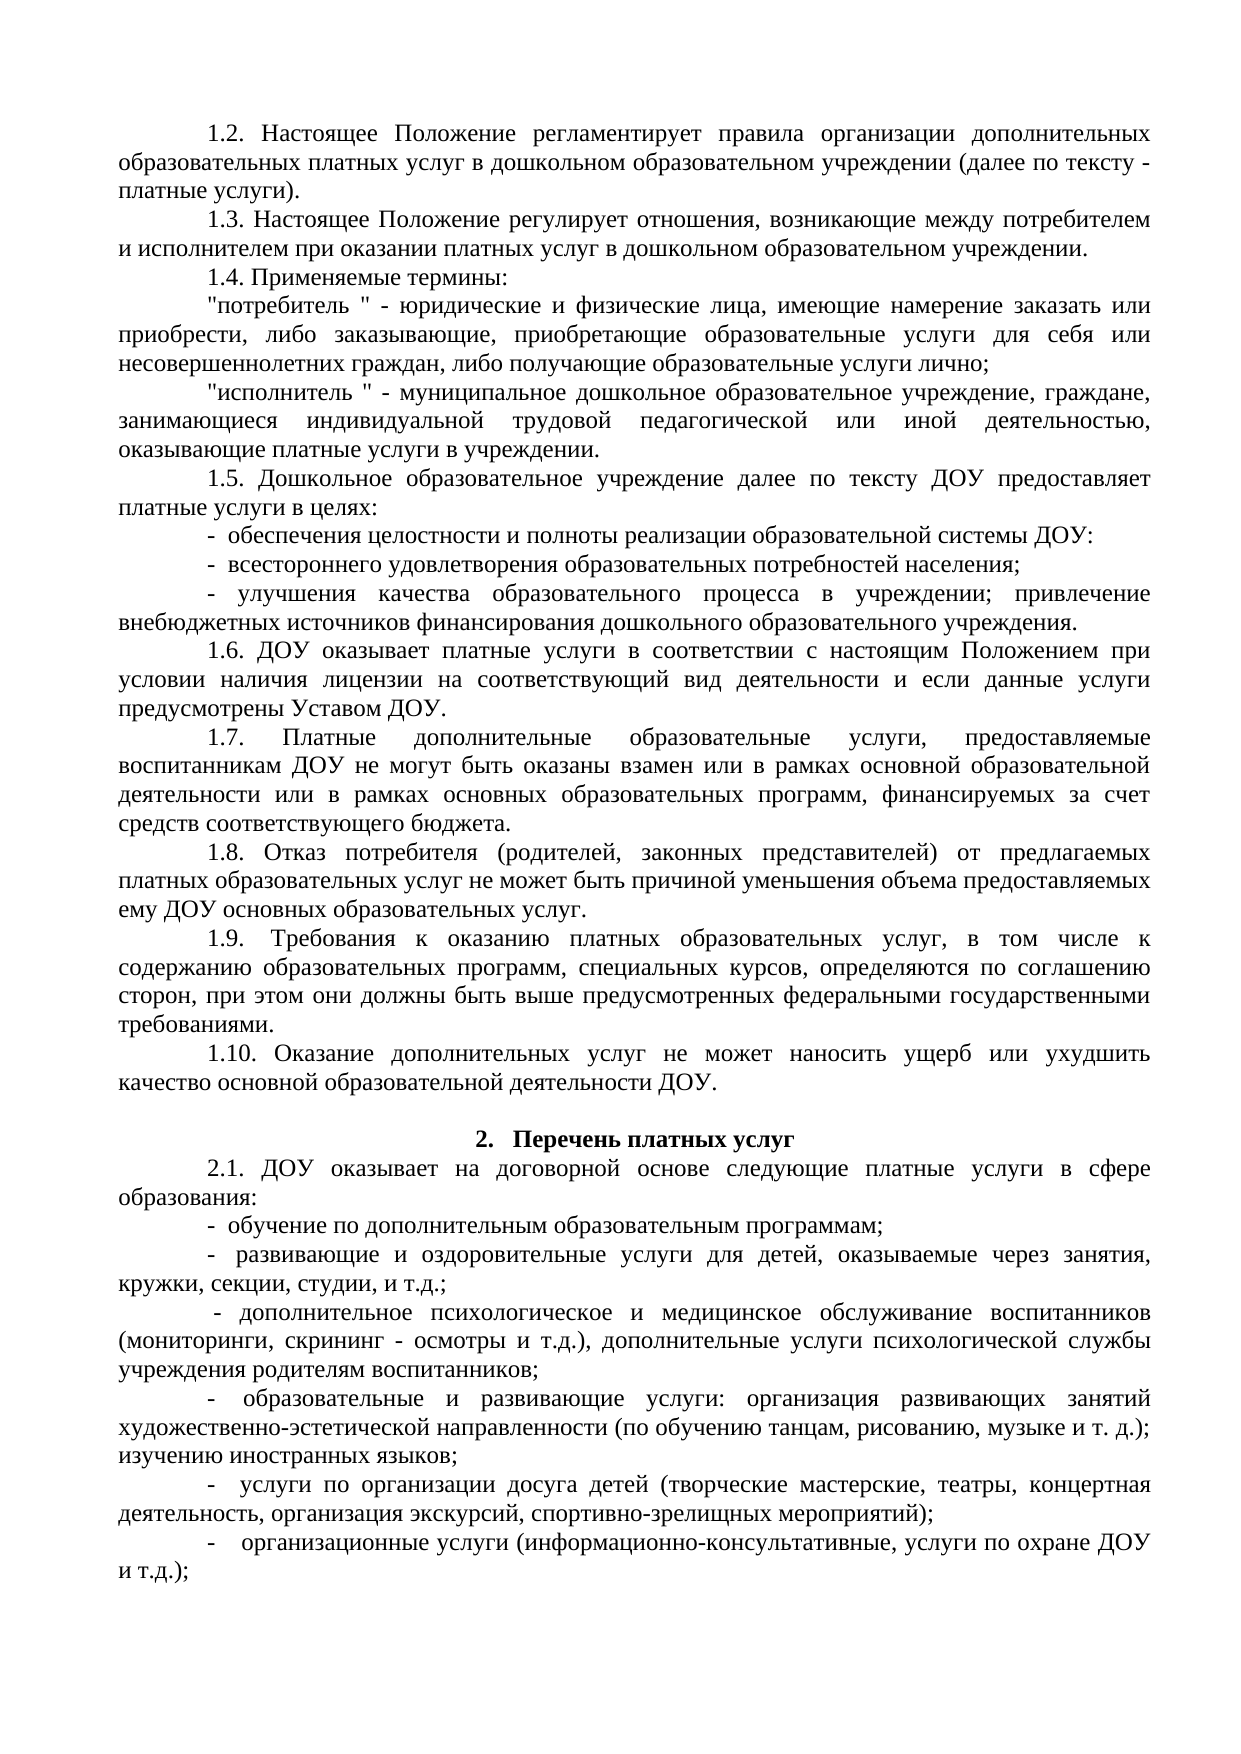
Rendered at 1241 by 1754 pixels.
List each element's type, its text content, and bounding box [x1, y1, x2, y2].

text 1.4. Применяемые термины: [118, 262, 1152, 291]
text 1.6. ДОУ оказывает платные услуги в соответствии с настоящим Положением при условии наличия лицензии на соответствующий вид деятельности и если данные услуги предусмотрены Уставом ДОУ. [118, 636, 1152, 722]
text - услуги по организации досуга детей (творческие мастерские, театры, концертная деятельность, организация экскурсий, спортивно-зрелищных мероприятий); [118, 1469, 1152, 1527]
text 1.5. Дошкольное образовательное учреждение далее по тексту ДОУ предоставляет платные услуги в целях: [118, 463, 1152, 521]
text "потребитель " - юридические и физические лица, имеющие намерение заказать или приобрести, либо заказывающие, приобретающие образовательные услуги для себя или несовершеннолетних граждан, либо получающие образовательные услуги лично; [118, 291, 1152, 377]
text "исполнитель " - муниципальное дошкольное образовательное учреждение, граждане, занимающиеся индивидуальной трудовой педагогической или иной деятельностью, оказывающие платные услуги в учреждении. [118, 377, 1152, 463]
text - дополнительное психологическое и медицинское обслуживание воспитанников (мониторинги, скрининг - осмотры и т.д.), дополнительные услуги психологической службы учреждения родителям воспитанников; [118, 1297, 1152, 1383]
text - обеспечения целостности и полноты реализации образовательной системы ДОУ: [118, 521, 1152, 549]
text - развивающие и оздоровительные услуги для детей, оказываемые через занятия, кружки, секции, студии, и т.д.; [118, 1239, 1152, 1297]
text - образовательные и развивающие услуги: организация развивающих занятий художественно-эстетической направленности (по обучению танцам, рисованию, музыке и т. д.); изучению иностранных языков; [118, 1383, 1152, 1469]
text 1.2. Настоящее Положение регламентирует правила организации дополнительных образовательных платных услуг в дошкольном образовательном учреждении (далее по тексту - платные услуги). [118, 118, 1152, 204]
text 1.8. Отказ потребителя (родителей, законных представителей) от предлагаемых платных образовательных услуг не может быть причиной уменьшения объема предоставляемых ему ДОУ основных образовательных услуг. [118, 837, 1152, 923]
text - всестороннего удовлетворения образовательных потребностей населения; [118, 549, 1152, 578]
text - организационные услуги (информационно-консультативные, услуги по охране ДОУ и т.д.); [118, 1527, 1152, 1584]
text 1.7. Платные дополнительные образовательные услуги, предоставляемые воспитанникам ДОУ не могут быть оказаны взамен или в рамках основной образовательной деятельности или в рамках основных образовательных программ, финансируемых за счет средств соответствующего бюджета. [118, 722, 1152, 837]
text - обучение по дополнительным образовательным программам; [118, 1211, 1152, 1239]
text 2. Перечень платных услуг [118, 1124, 1152, 1153]
text 1.3. Настоящее Положение регулирует отношения, возникающие между потребителем и исполнителем при оказании платных услуг в дошкольном образовательном учреждении. [118, 204, 1152, 262]
text - улучшения качества образовательного процесса в учреждении; привлечение внебюджетных источников финансирования дошкольного образовательного учреждения. [118, 578, 1152, 636]
text 1.10. Оказание дополнительных услуг не может наносить ущерб или ухудшить качество основной образовательной деятельности ДОУ. [118, 1038, 1152, 1096]
text 1.9. Требования к оказанию платных образовательных услуг, в том числе к содержанию образовательных программ, специальных курсов, определяются по соглашению сторон, при этом они должны быть выше предусмотренных федеральными государственными требованиями. [118, 923, 1152, 1038]
text 2.1. ДОУ оказывает на договорной основе следующие платные услуги в сфере образования: [118, 1153, 1152, 1211]
